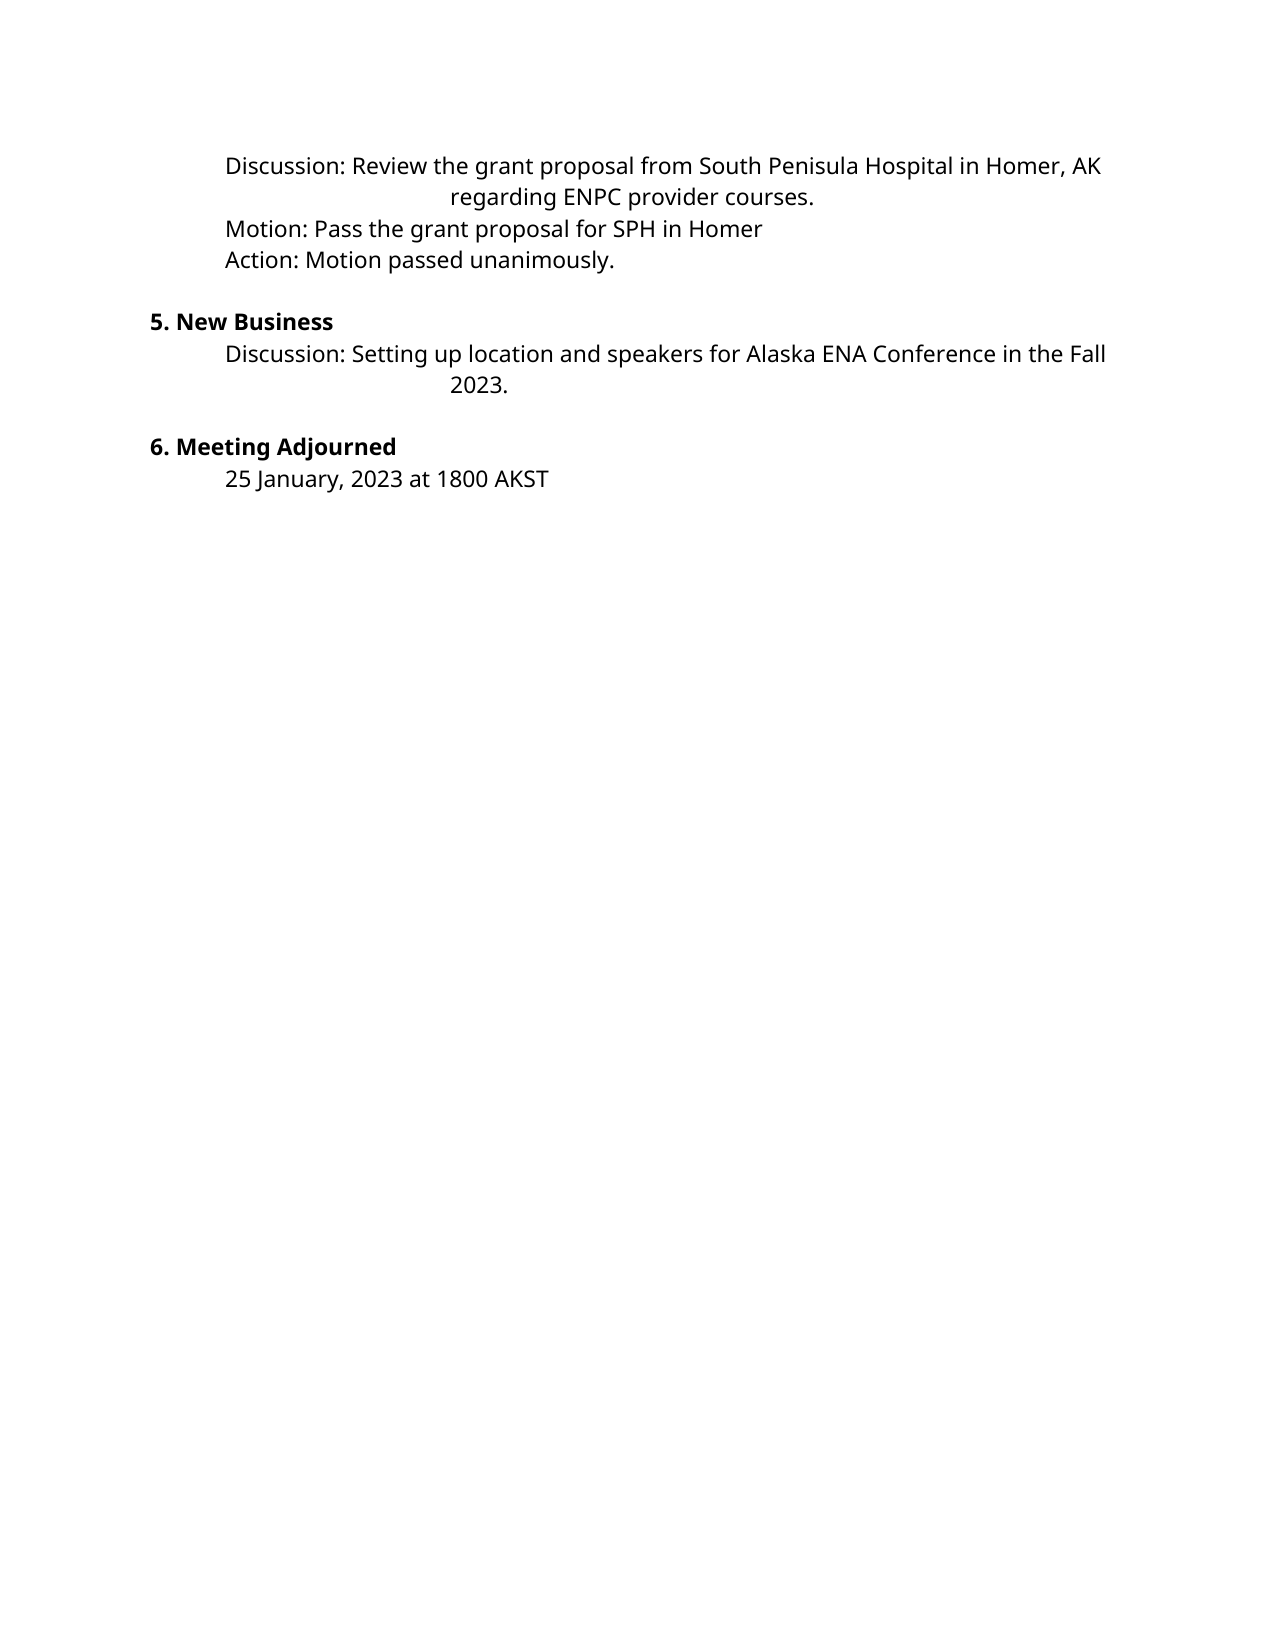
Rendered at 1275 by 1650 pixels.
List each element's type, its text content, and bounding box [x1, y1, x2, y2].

text Action: Motion passed unanimously. [150, 244, 1125, 275]
text 25 January, 2023 at 1800 AKST [150, 462, 1125, 494]
text Discussion: Setting up location and speakers for Alaska ENA Conference in the Fall 2023. [150, 337, 1125, 400]
text Discussion: Review the grant proposal from South Penisula Hospital in Homer, AK regarding ENPC provider courses. [150, 150, 1125, 212]
text Motion: Pass the grant proposal for SPH in Homer [150, 212, 1125, 244]
text 5. New Business [150, 306, 1125, 337]
text 6. Meeting Adjourned [150, 431, 1125, 462]
